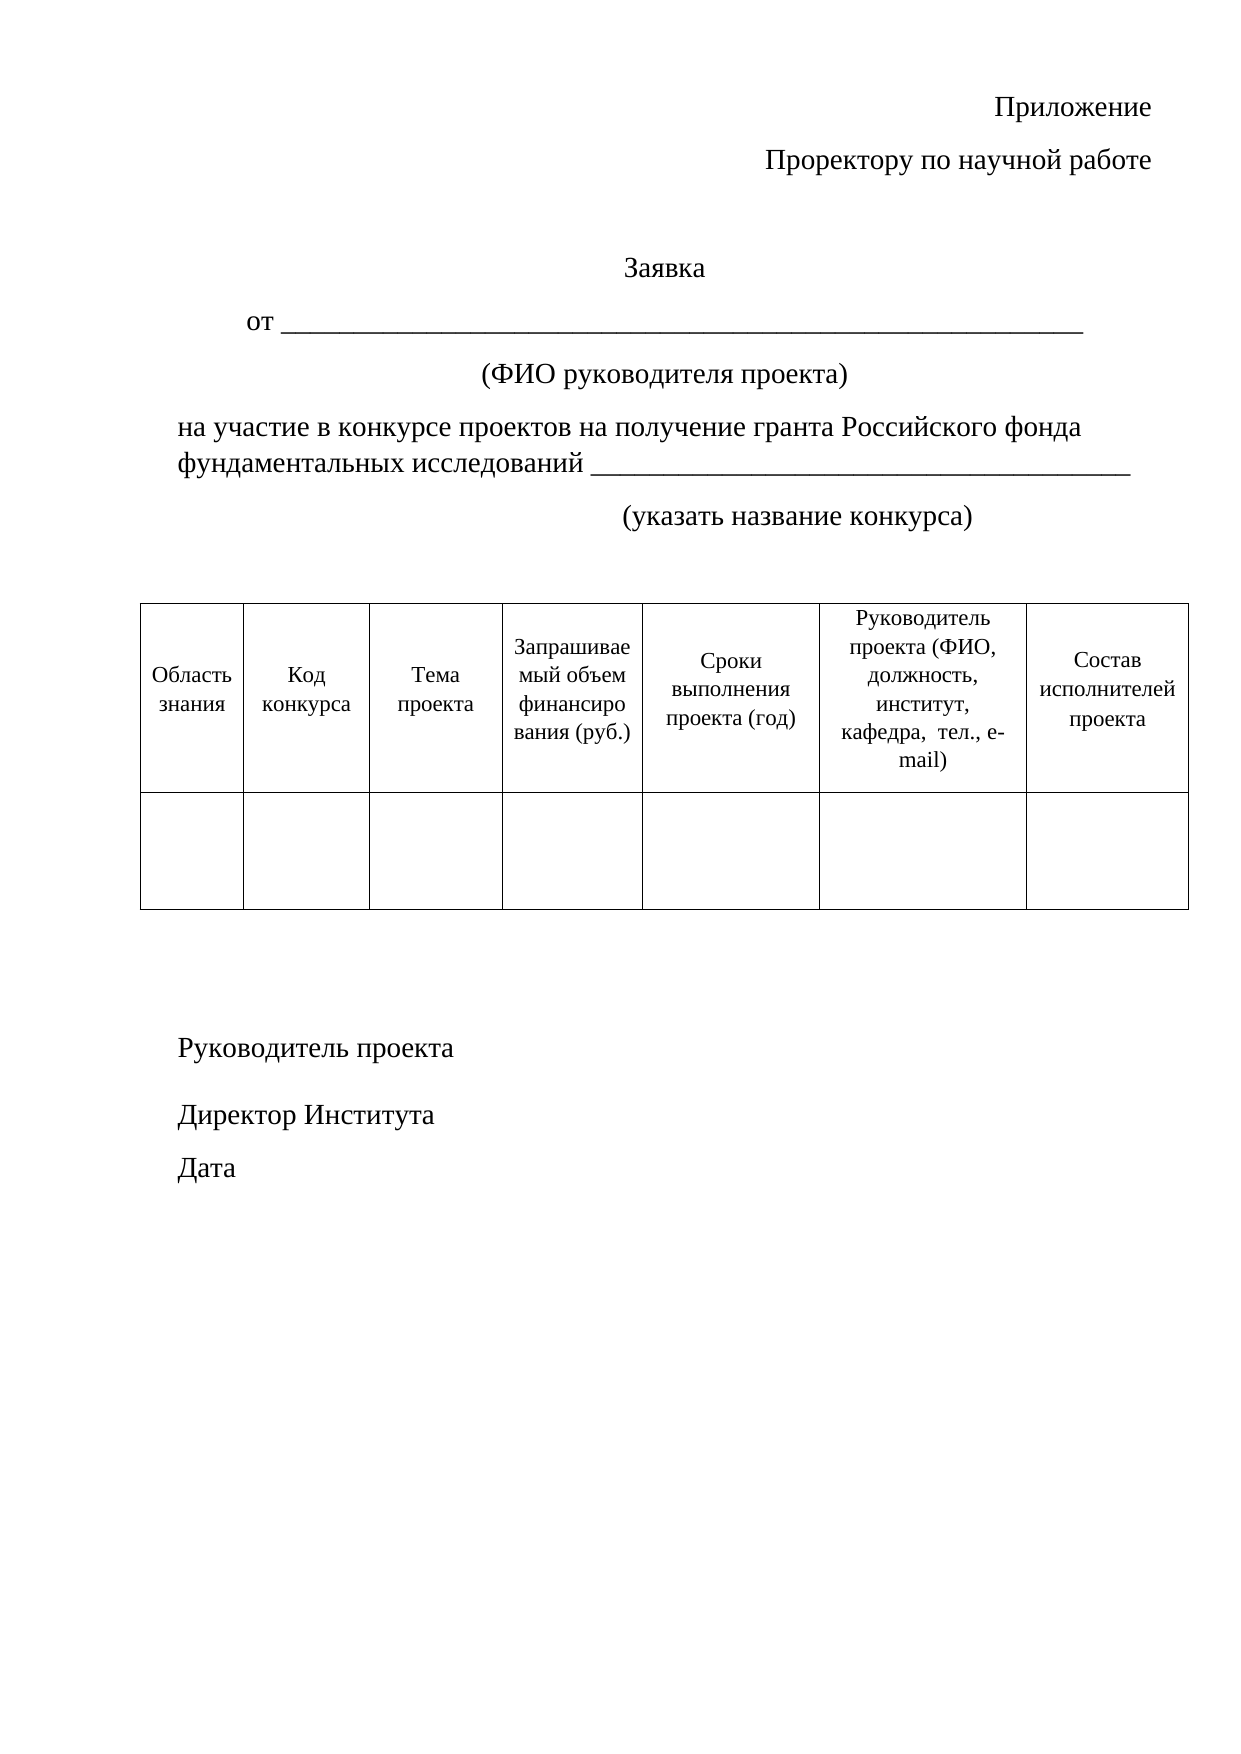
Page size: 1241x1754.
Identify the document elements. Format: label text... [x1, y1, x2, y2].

text Дата [177, 1150, 1152, 1183]
text от _______________________________________________________ [177, 303, 1152, 337]
text Руководитель проекта [177, 1030, 1152, 1064]
text Приложение [177, 89, 1152, 123]
table_cell [1027, 793, 1188, 909]
table_header Руководитель проекта (ФИО, должность, институт, кафедра, тел., e-mail) [820, 604, 1026, 792]
text (ФИО руководителя проекта) [177, 356, 1152, 389]
text (указать название конкурса) [177, 498, 1152, 531]
table_header Запрашиваемый объем финансирования (руб.) [503, 604, 642, 792]
table_header Сроки выполнения проекта (год) [643, 604, 819, 792]
table_header Код конкурса [244, 604, 369, 792]
table_cell [244, 793, 369, 909]
table_header Состав исполнителей проекта [1027, 604, 1188, 792]
table_header Тема проекта [370, 604, 502, 792]
table_cell [820, 793, 1026, 909]
table_cell [370, 793, 502, 909]
table_cell [643, 793, 819, 909]
text Заявка [177, 250, 1152, 284]
table_cell [503, 793, 642, 909]
text Директор Института [177, 1097, 1152, 1131]
table_header Область знания [141, 604, 243, 792]
text на участие в конкурсе проектов на получение гранта Российского фонда фундаментальных исследований _____________________________________ [177, 409, 1152, 478]
table_cell [141, 793, 243, 909]
text Проректору по научной работе [177, 142, 1152, 176]
